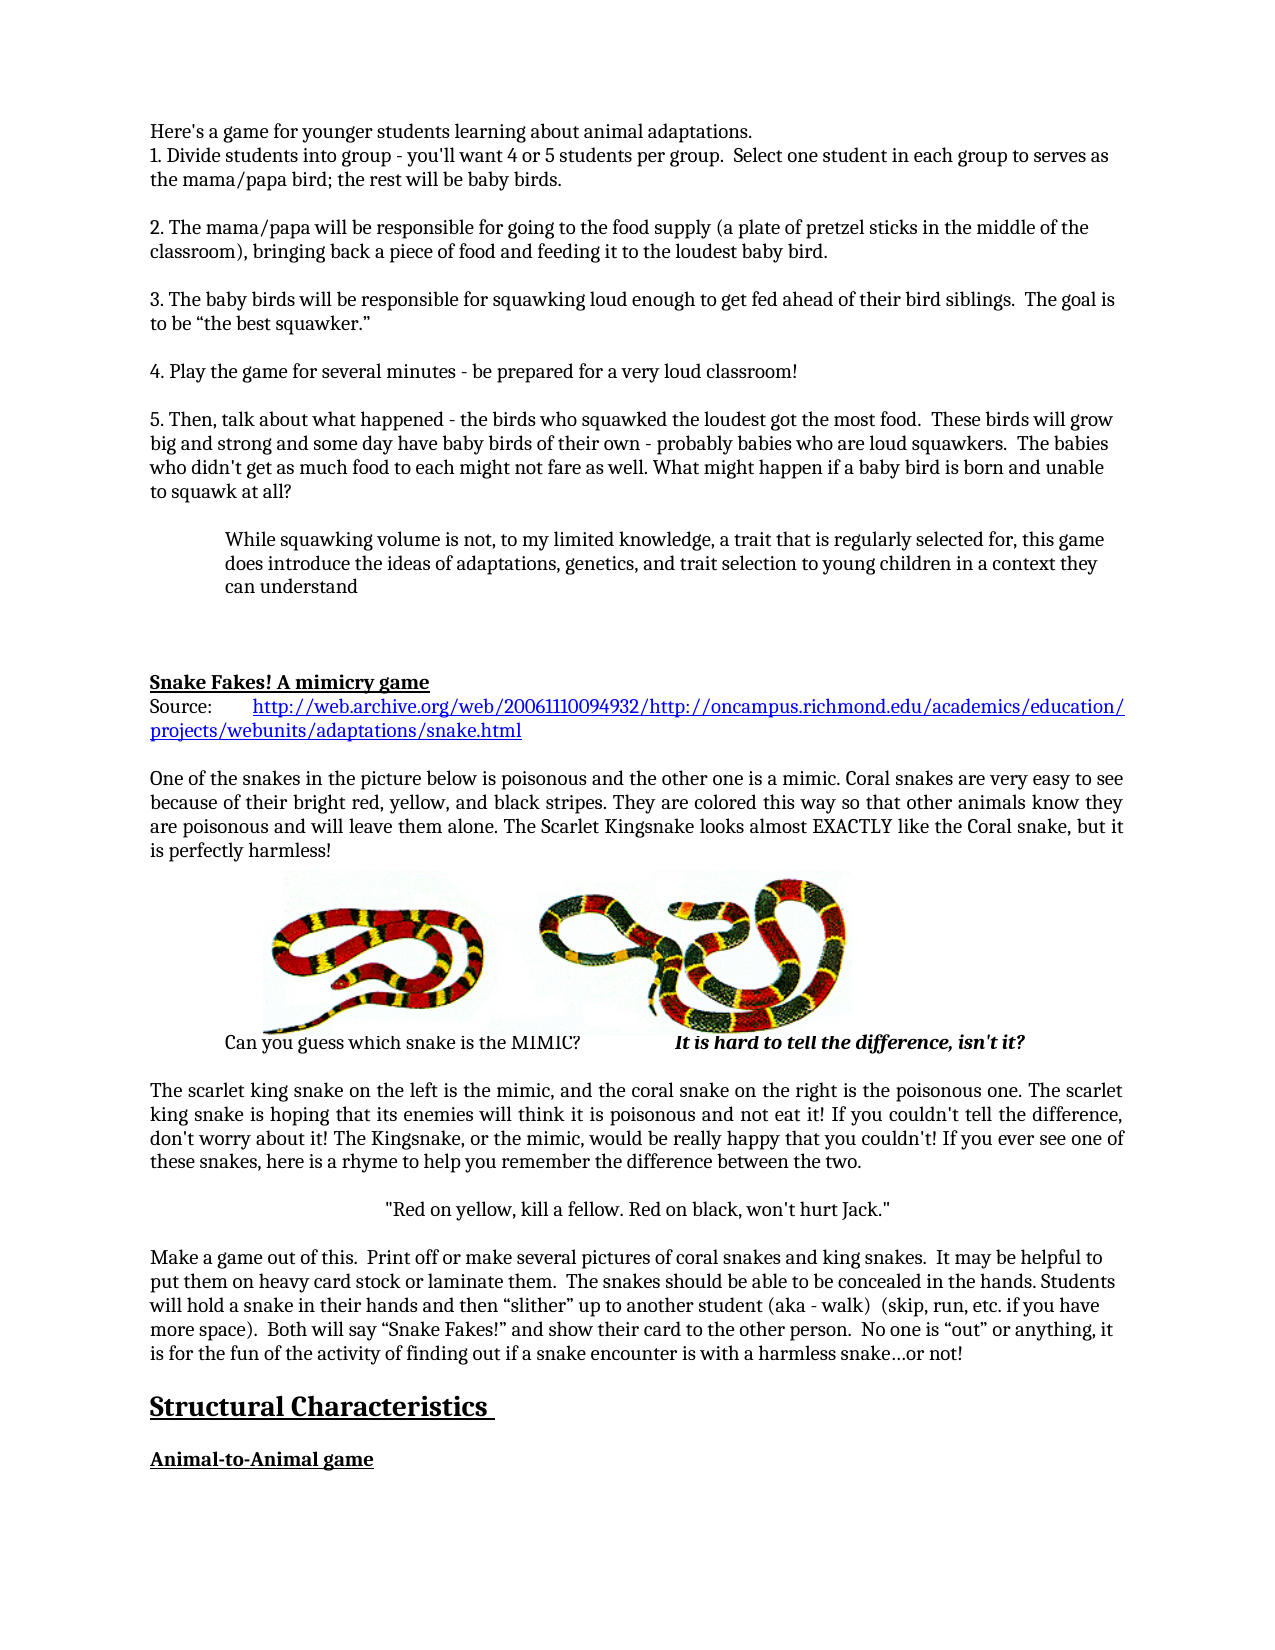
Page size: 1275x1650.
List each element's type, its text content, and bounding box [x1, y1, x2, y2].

text Snake Fakes! A mimicry game [150, 671, 1125, 695]
text 5. Then, talk about what happened - the birds who squawked the loudest got the most food. These birds will grow big and strong and some day have baby birds of their own - probably babies who are loud squawkers. The babies who didn't get as much food to each might not fare as well. What might happen if a baby bird is born and unable to squawk at all? [150, 407, 1125, 503]
text Can you guess which snake is the MIMIC? It is hard to tell the difference, isn't it? [150, 1030, 1125, 1054]
text Source: http://web.archive.org/web/20061110094932/http://oncampus.richmond.edu/academics/education/projects/webunits/adaptations/snake.html [150, 695, 1125, 743]
picture [262, 870, 853, 1036]
text "Red on yellow, kill a fellow. Red on black, won't hurt Jack." [150, 1198, 1125, 1222]
text 2. The mama/papa will be responsible for going to the food supply (a plate of pretzel sticks in the middle of the classroom), bringing back a piece of food and feeding it to the loudest baby bird. [150, 216, 1125, 264]
text Make a game out of this. Print off or make several pictures of coral snakes and king snakes. It may be helpful to put them on heavy card stock or laminate them. The snakes should be able to be concealed in the hands. Students will hold a snake in their hands and then “slither” up to another student (aka - walk) (skip, run, etc. if you have more space). Both will say “Snake Fakes!” and show their card to the other person. No one is “out” or anything, it is for the fun of the activity of finding out if a snake encounter is with a harmless snake…or not! [150, 1246, 1125, 1366]
text The scarlet king snake on the left is the mimic, and the coral snake on the right is the poisonous one. The scarlet king snake is hoping that its enemies will think it is poisonous and not eat it! If you couldn't tell the difference, don't worry about it! The Kingsnake, or the mimic, would be really happy that you couldn't! If you ever see one of these snakes, here is a rhyme to help you remember the difference between the two. [150, 1078, 1125, 1174]
list While squawking volume is not, to my limited knowledge, a trait that is regularly selected for, this game does introduce the ideas of adaptations, genetics, and trait selection to young children in a context they can understand [225, 527, 1125, 599]
text Animal-to-Animal game [150, 1447, 1125, 1471]
text One of the snakes in the picture below is poisonous and the other one is a mimic. Coral snakes are very easy to see because of their bright red, yellow, and black stripes. They are colored this way so that other animals know they are poisonous and will leave them alone. The Scarlet Kingsnake looks almost EXACTLY like the Coral snake, but it is perfectly harmless! [150, 767, 1125, 863]
text 1. Divide students into group - you'll want 4 or 5 students per group. Select one student in each group to serves as the mama/papa bird; the rest will be baby birds. [150, 144, 1125, 192]
text Here's a game for younger students learning about animal adaptations. [150, 120, 1125, 144]
text 4. Play the game for several minutes - be prepared for a very loud classroom! [150, 359, 1125, 383]
text Structural Characteristics [150, 1390, 1125, 1423]
text 3. The baby birds will be responsible for squawking loud enough to get fed ahead of their bird siblings. The goal is to be “the best squawker.” [150, 288, 1125, 336]
